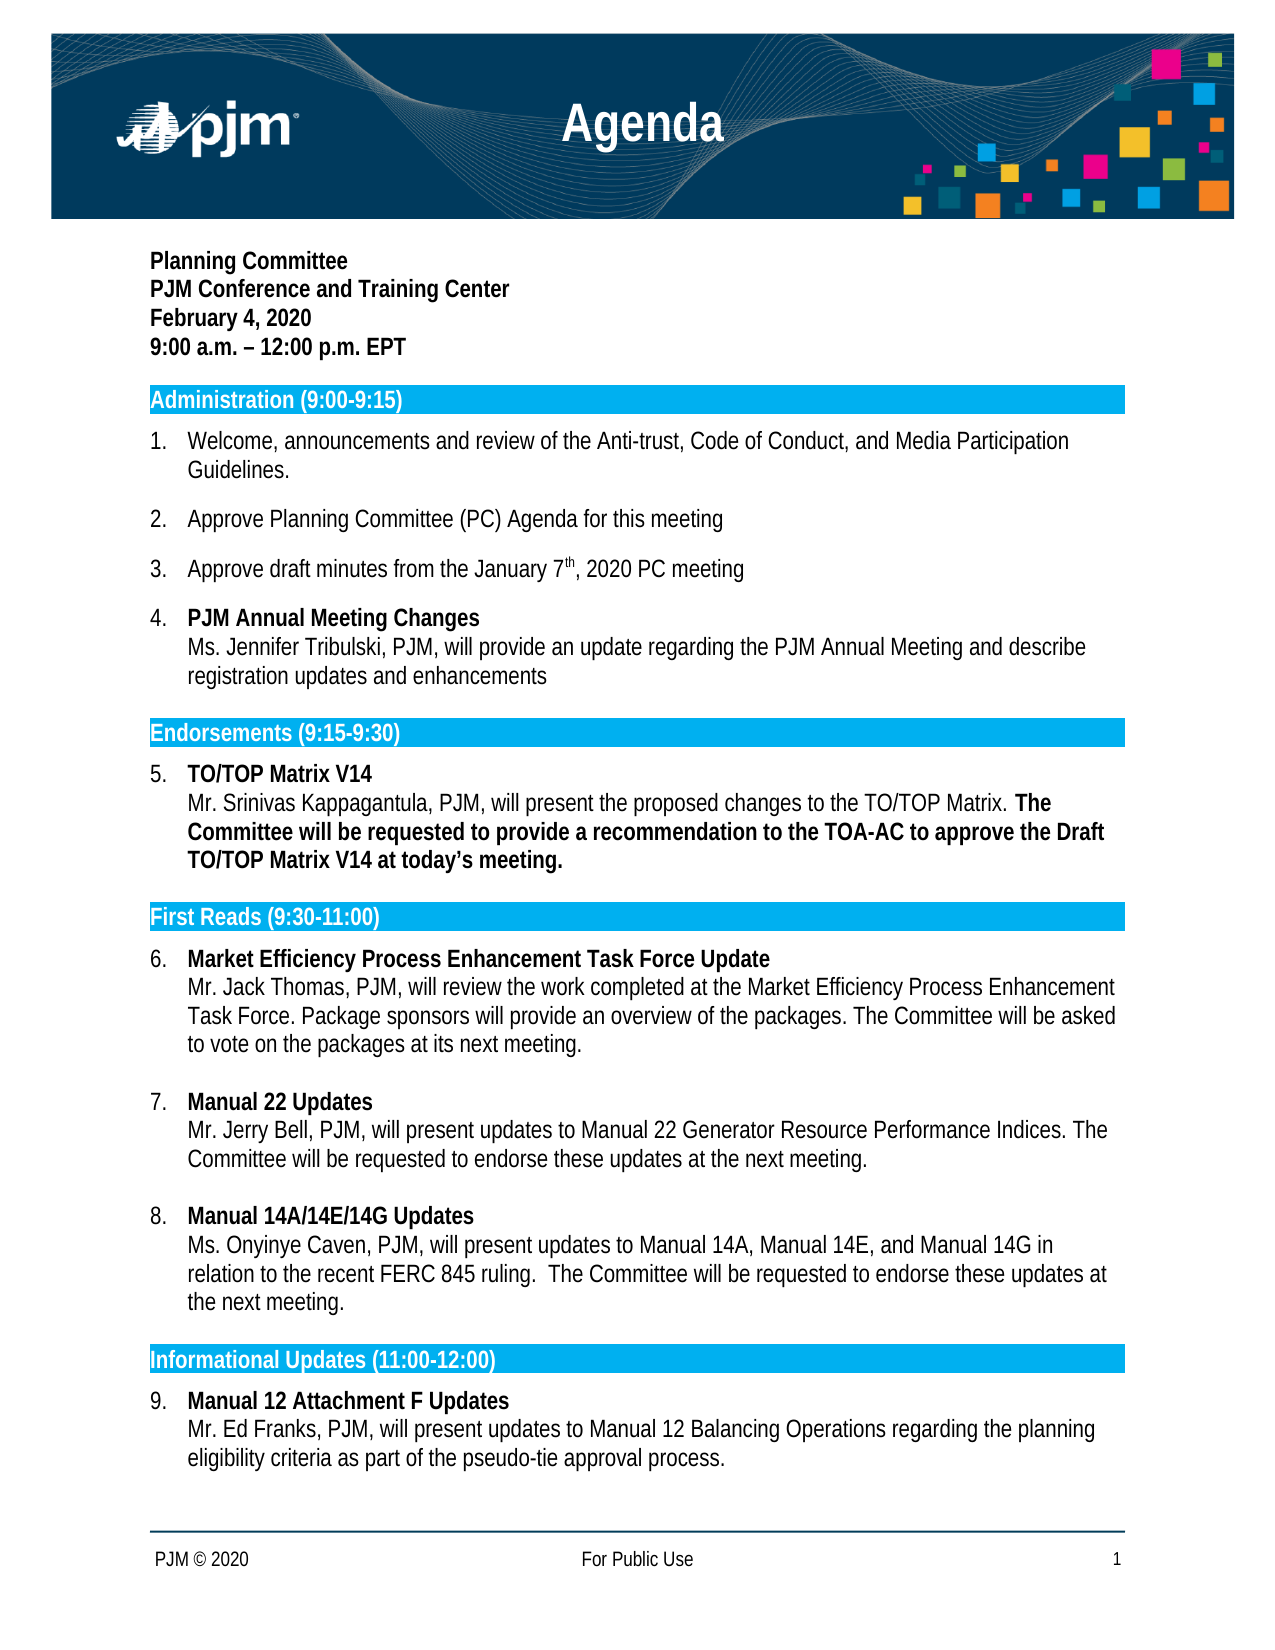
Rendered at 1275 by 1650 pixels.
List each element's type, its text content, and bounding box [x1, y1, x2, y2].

subtitle PJM Annual Meeting Changes [150, 603, 1125, 632]
subtitle Administration (9:00-9:15) [150, 385, 1125, 414]
list Ms. Onyinye Caven, PJM, will present updates to Manual 14A, Manual 14E, and Manual 14G in relation to the recent FERC 845 ruling. The Committee will be requested to endorse these updates at the next meeting. [187, 1230, 1125, 1316]
text February 4, 2020 [150, 303, 1125, 332]
list Manual 22 Updates [150, 1087, 1125, 1115]
text 9:00 a.m. – 12:00 p.m. EPT [150, 332, 1125, 360]
list Mr. Ed Franks, PJM, will present updates to Manual 12 Balancing Operations regarding the planning eligibility criteria as part of the pseudo-tie approval process. [187, 1414, 1125, 1472]
subtitle Informational Updates (11:00-12:00) [150, 1344, 1125, 1373]
subtitle First Reads (9:30-11:00) [150, 902, 1125, 931]
list Manual 14A/14E/14G Updates [150, 1201, 1125, 1230]
text PJM Conference and Training Center [150, 274, 1125, 303]
list Mr. Srinivas Kappagantula, PJM, will present the proposed changes to the TO/TOP Matrix. The Committee will be requested to provide a recommendation to the TOA-AC to approve the Draft TO/TOP Matrix V14 at today’s meeting. [187, 788, 1125, 874]
list Approve Planning Committee (PC) Agenda for this meeting [150, 504, 1125, 533]
list Manual 12 Attachment F Updates [150, 1386, 1125, 1414]
subtitle Endorsements (9:15-9:30) [150, 718, 1125, 747]
list Approve draft minutes from the January 7th, 2020 PC meeting [150, 554, 1125, 583]
list Welcome, announcements and review of the Anti-trust, Code of Conduct, and Media Participation Guidelines. [150, 426, 1125, 484]
list TO/TOP Matrix V14 [150, 759, 1125, 788]
picture [51, 32, 1235, 219]
list Mr. Jerry Bell, PJM, will present updates to Manual 22 Generator Resource Performance Indices. The Committee will be requested to endorse these updates at the next meeting. [187, 1115, 1125, 1173]
subtitle Ms. Jennifer Tribulski, PJM, will provide an update regarding the PJM Annual Meeting and describe registration updates and enhancements [187, 632, 1125, 689]
list Mr. Jack Thomas, PJM, will review the work completed at the Market Efficiency Process Enhancement Task Force. Package sponsors will provide an overview of the packages. The Committee will be asked to vote on the packages at its next meeting. [187, 972, 1125, 1058]
text Planning Committee [150, 246, 1125, 274]
list Market Efficiency Process Enhancement Task Force Update [150, 943, 1125, 972]
